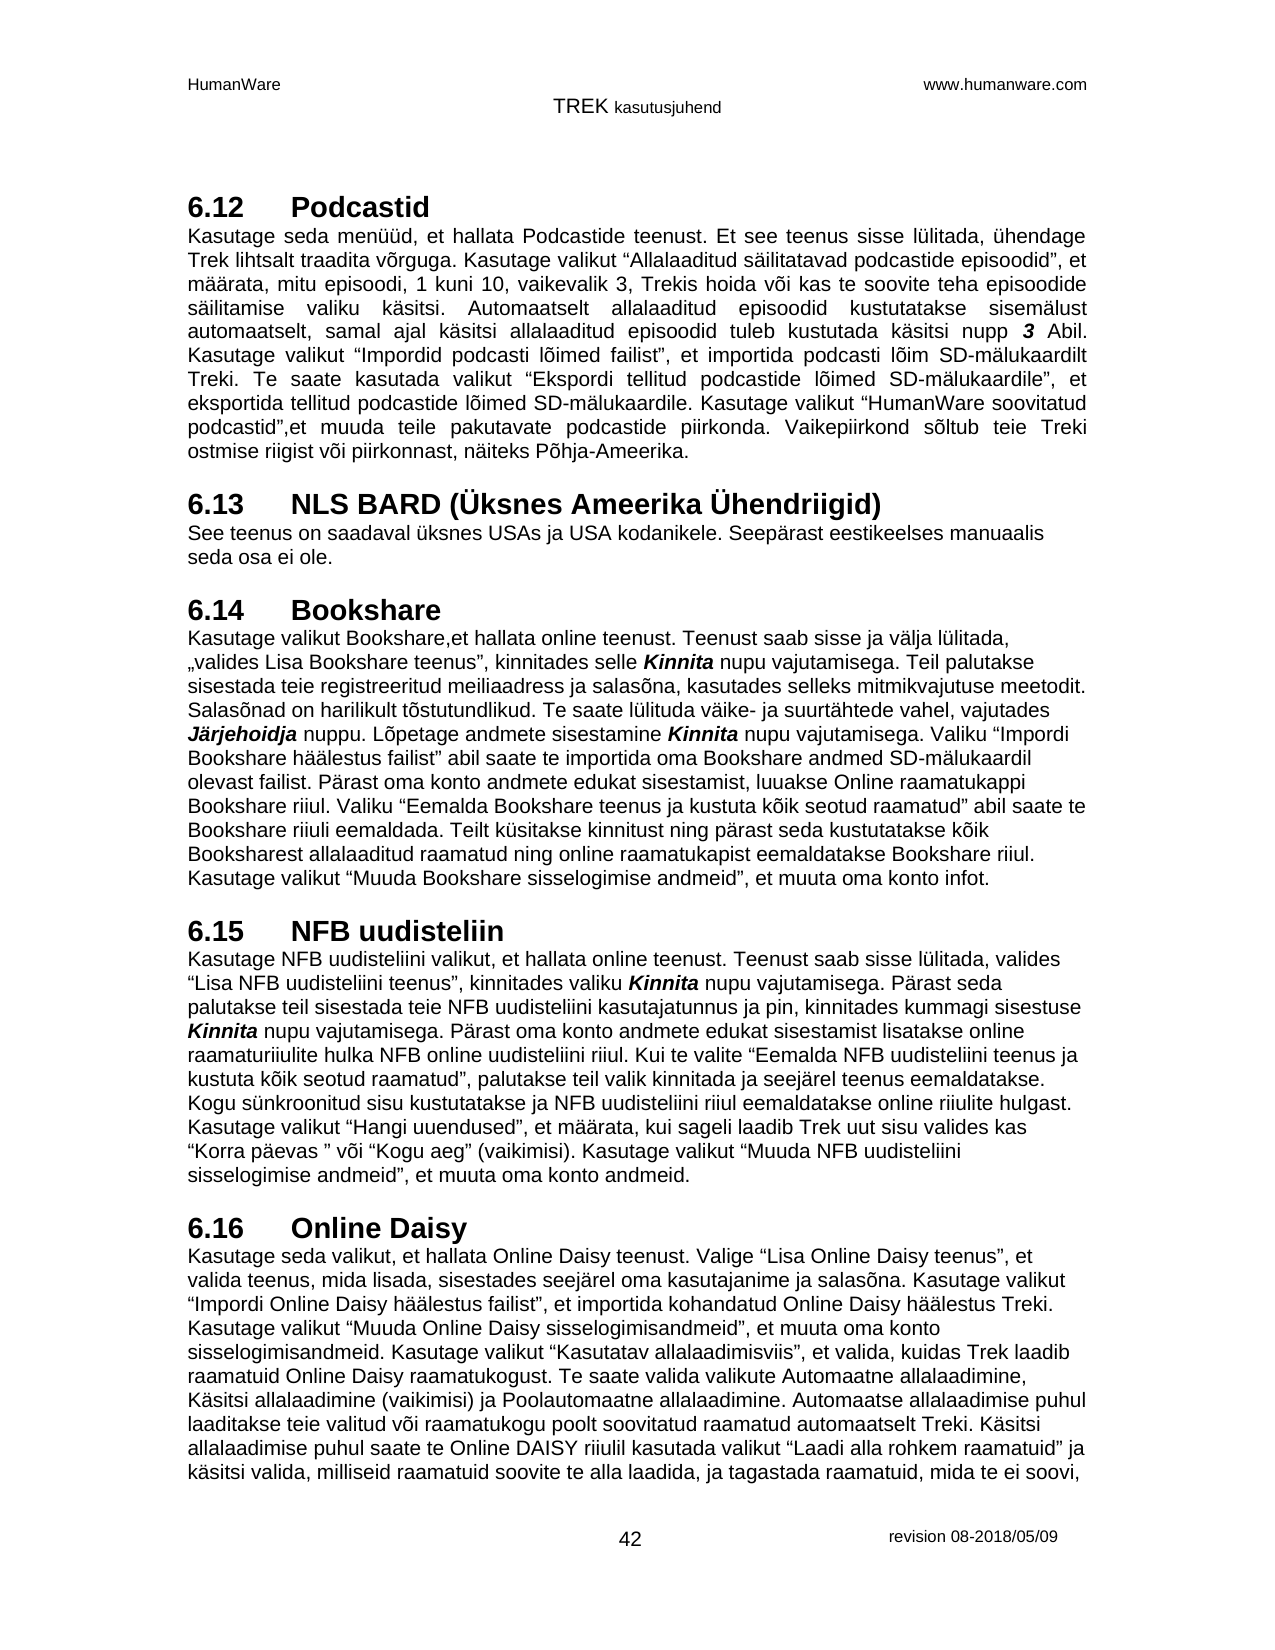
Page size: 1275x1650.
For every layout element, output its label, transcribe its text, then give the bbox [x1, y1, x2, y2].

text Kasutage seda menüüd, et hallata Podcastide teenust. Et see teenus sisse lülitada, ühendage Trek lihtsalt traadita võrguga. Kasutage valikut “Allalaaditud säilitatavad podcastide episoodid”, et määrata, mitu episoodi, 1 kuni 10, vaikevalik 3, Trekis hoida või kas te soovite teha episoodide säilitamise valiku käsitsi. Automaatselt allalaaditud episoodid kustutatakse sisemälust automaatselt, samal ajal käsitsi allalaaditud episoodid tuleb kustutada käsitsi nupp 3 Abil. Kasutage valikut “Impordid podcasti lõimed failist”, et importida podcasti lõim SD-mälukaardilt Treki. Te saate kasutada valikut “Ekspordi tellitud podcastide lõimed SD-mälukaardile”, et eksportida tellitud podcastide lõimed SD-mälukaardile. Kasutage valikut “HumanWare soovitatud podcastid”,et muuda teile pakutavate podcastide piirkonda. Vaikepiirkond sõltub teie Treki ostmise riigist või piirkonnast, näiteks Põhja-Ameerika. [187, 223, 1088, 463]
text Kasutage valikut Bookshare,et hallata online teenust. Teenust saab sisse ja välja lülitada, „valides Lisa Bookshare teenus”, kinnitades selle Kinnita nupu vajutamisega. Teil palutakse sisestada teie registreeritud meiliaadress ja salasõna, kasutades selleks mitmikvajutuse meetodit. Salasõnad on harilikult tõstutundlikud. Te saate lülituda väike- ja suurtähtede vahel, vajutades Järjehoidja nuppu. Lõpetage andmete sisestamine Kinnita nupu vajutamisega. Valiku “Impordi Bookshare häälestus failist” abil saate te importida oma Bookshare andmed SD-mälukaardil olevast failist. Pärast oma konto andmete edukat sisestamist, luuakse Online raamatukappi Bookshare riiul. Valiku “Eemalda Bookshare teenus ja kustuta kõik seotud raamatud” abil saate te Bookshare riiuli eemaldada. Teilt küsitakse kinnitust ning pärast seda kustutatakse kõik Booksharest allalaaditud raamatud ning online raamatukapist eemaldatakse Bookshare riiul. Kasutage valikut “Muuda Bookshare sisselogimise andmeid”, et muuta oma konto infot. [187, 626, 1088, 889]
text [187, 1244, 1088, 1484]
text Kasutage valikut “Hangi uuendused”, et määrata, kui sageli laadib Trek uut sisu valides kas “Korra päevas ” või “Kogu aeg” (vaikimisi). Kasutage valikut “Muuda NFB uudisteliini sisselogimise andmeid”, et muuta oma konto andmeid. [187, 1115, 1088, 1187]
subtitle Bookshare [187, 592, 1088, 626]
subtitle NLS BARD (Üksnes Ameerika Ühendriigid) [187, 487, 1088, 521]
text See teenus on saadaval üksnes USAs ja USA kodanikele. Seepärast eestikeelses manuaalis seda osa ei ole. [187, 521, 1088, 568]
text Kasutage NFB uudisteliini valikut, et hallata online teenust. Teenust saab sisse lülitada, valides “Lisa NFB uudisteliini teenus”, kinnitades valiku Kinnita nupu vajutamisega. Pärast seda palutakse teil sisestada teie NFB uudisteliini kasutajatunnus ja pin, kinnitades kummagi sisestuse Kinnita nupu vajutamisega. Pärast oma konto andmete edukat sisestamist lisatakse online raamaturiiulite hulka NFB online uudisteliini riiul. Kui te valite “Eemalda NFB uudisteliini teenus ja kustuta kõik seotud raamatud”, palutakse teil valik kinnitada ja seejärel teenus eemaldatakse. Kogu sünkroonitud sisu kustutatakse ja NFB uudisteliini riiul eemaldatakse online riiulite hulgast. [187, 947, 1088, 1115]
subtitle Podcastid [187, 190, 1088, 223]
subtitle Online Daisy [187, 1211, 1088, 1244]
subtitle NFB uudisteliin [187, 913, 1088, 947]
